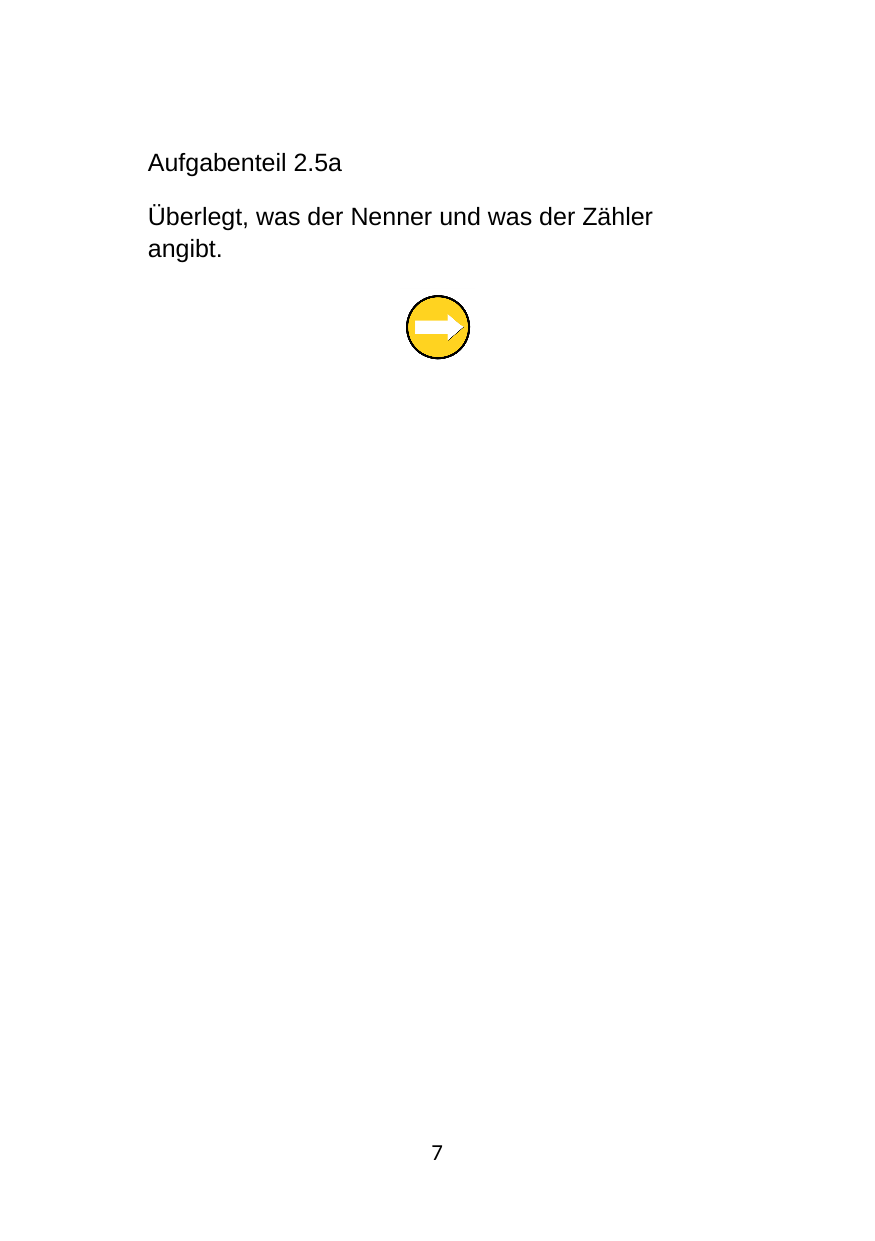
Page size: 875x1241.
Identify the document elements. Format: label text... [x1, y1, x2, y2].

text Aufgabenteil 2.5a [148, 148, 726, 176]
picture [399, 288, 475, 364]
text Überlegt, was der Nenner und was der Zähler angibt. [148, 201, 726, 263]
